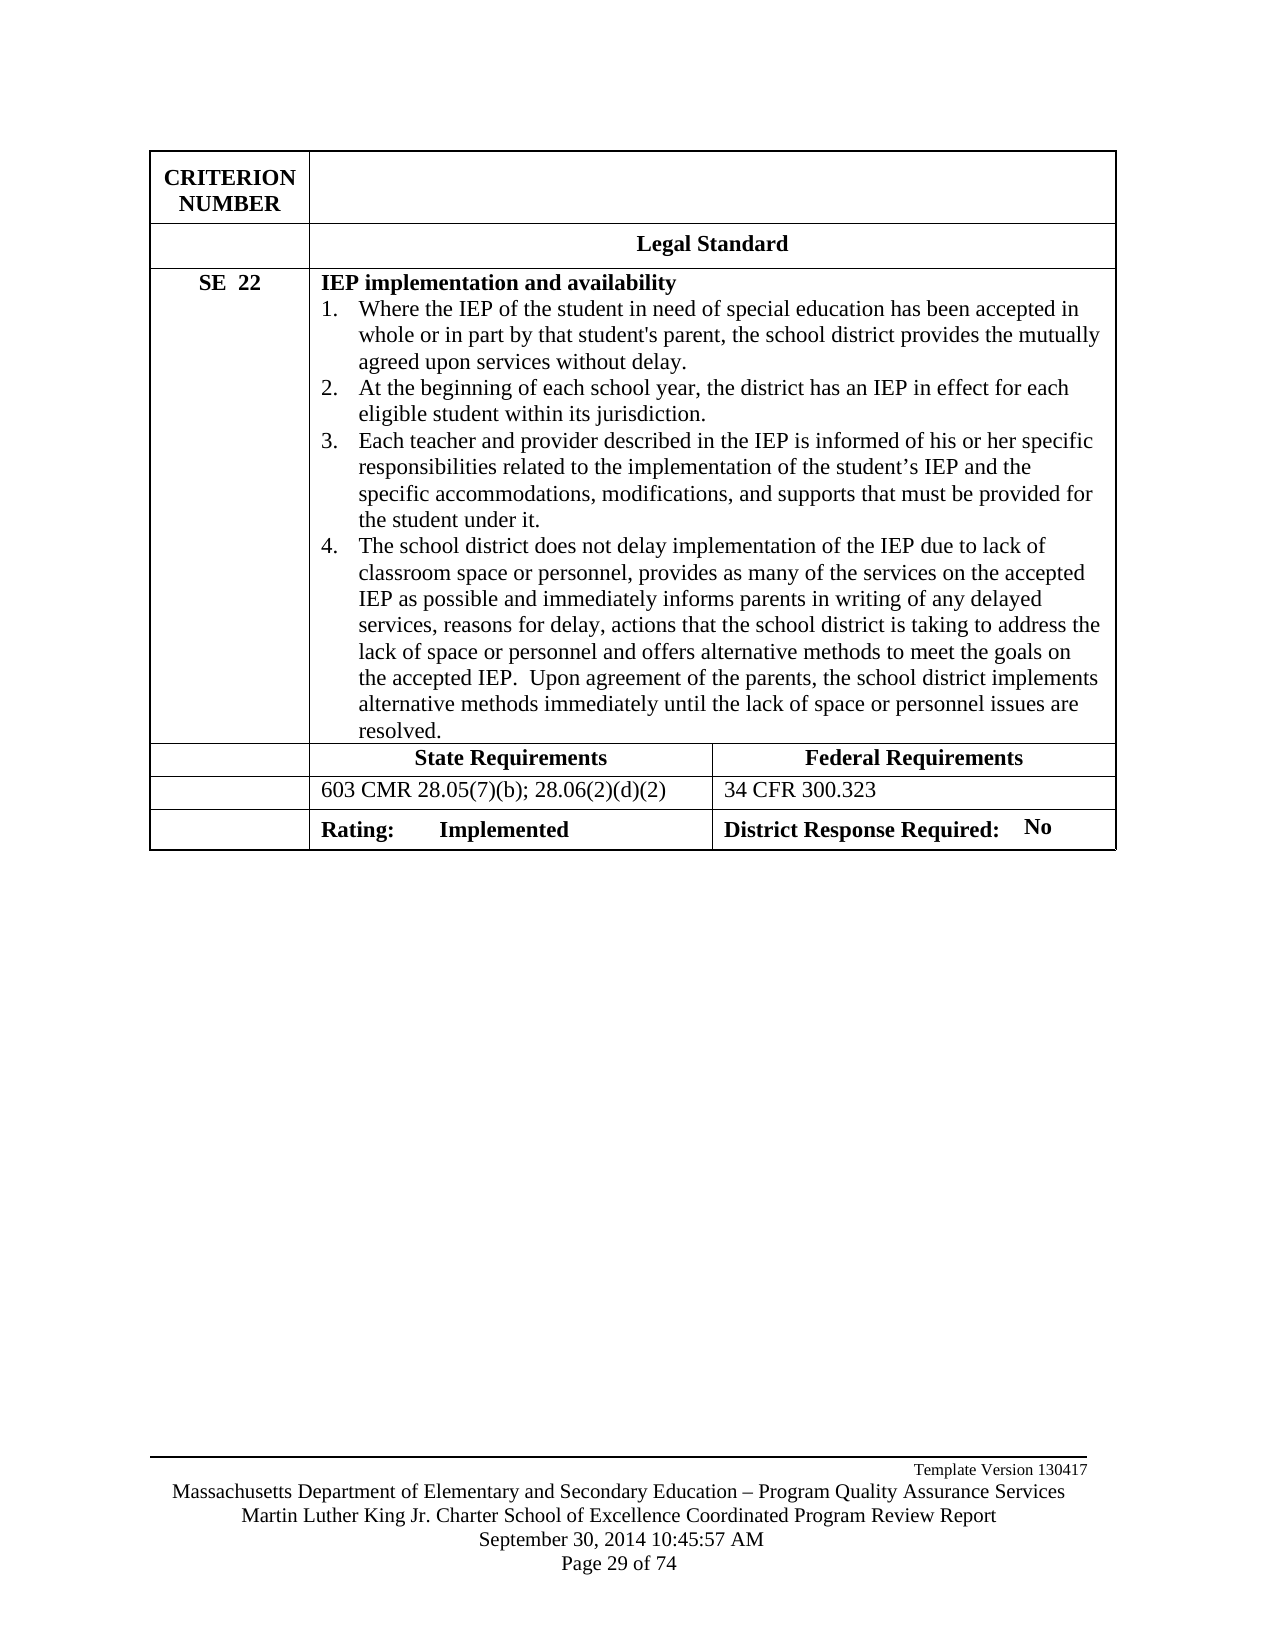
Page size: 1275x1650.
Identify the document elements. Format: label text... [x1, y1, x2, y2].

table_cell [151, 224, 309, 268]
table_cell Legal Standard [310, 224, 1115, 268]
table_cell SE 22 [151, 269, 309, 743]
table_cell District Response Required: [713, 810, 1012, 849]
table_cell IEP implementation and availability Where the IEP of the student in need of special education has been accepted in whole or in part by that student's parent, the school district provides the mutually agreed upon services without delay. At the beginning of each school year, the district has an IEP in effect for each eligible student within its jurisdiction. Each teacher and provider described in the IEP is informed of his or her specific responsibilities related to the implementation of the student’s IEP and the specific accommodations, modifications, and supports that must be provided for the student under it. The school district does not delay implementation of the IEP due to lack of classroom space or personnel, provides as many of the services on the accepted IEP as possible and immediately informs parents in writing of any delayed services, reasons for delay, actions that the school district is taking to address the lack of space or personnel and offers alternative methods to meet the goals on the accepted IEP. Upon agreement of the parents, the school district implements alternative methods immediately until the lack of space or personnel issues are resolved. [310, 269, 1115, 743]
table_cell Rating: [310, 810, 422, 849]
table_header CRITERION NUMBER [151, 152, 309, 223]
table_cell [151, 810, 309, 849]
table_cell 603 CMR 28.05(7)(b); 28.06(2)(d)(2) [310, 777, 712, 809]
table_cell No [1013, 810, 1115, 849]
table_cell Federal Requirements [713, 744, 1115, 776]
table_cell State Requirements [310, 744, 712, 776]
table_cell [151, 744, 309, 776]
table_cell [151, 777, 309, 809]
table_cell 34 CFR 300.323 [713, 777, 1115, 809]
table_cell Implemented [422, 810, 712, 849]
table_header [310, 152, 1115, 223]
